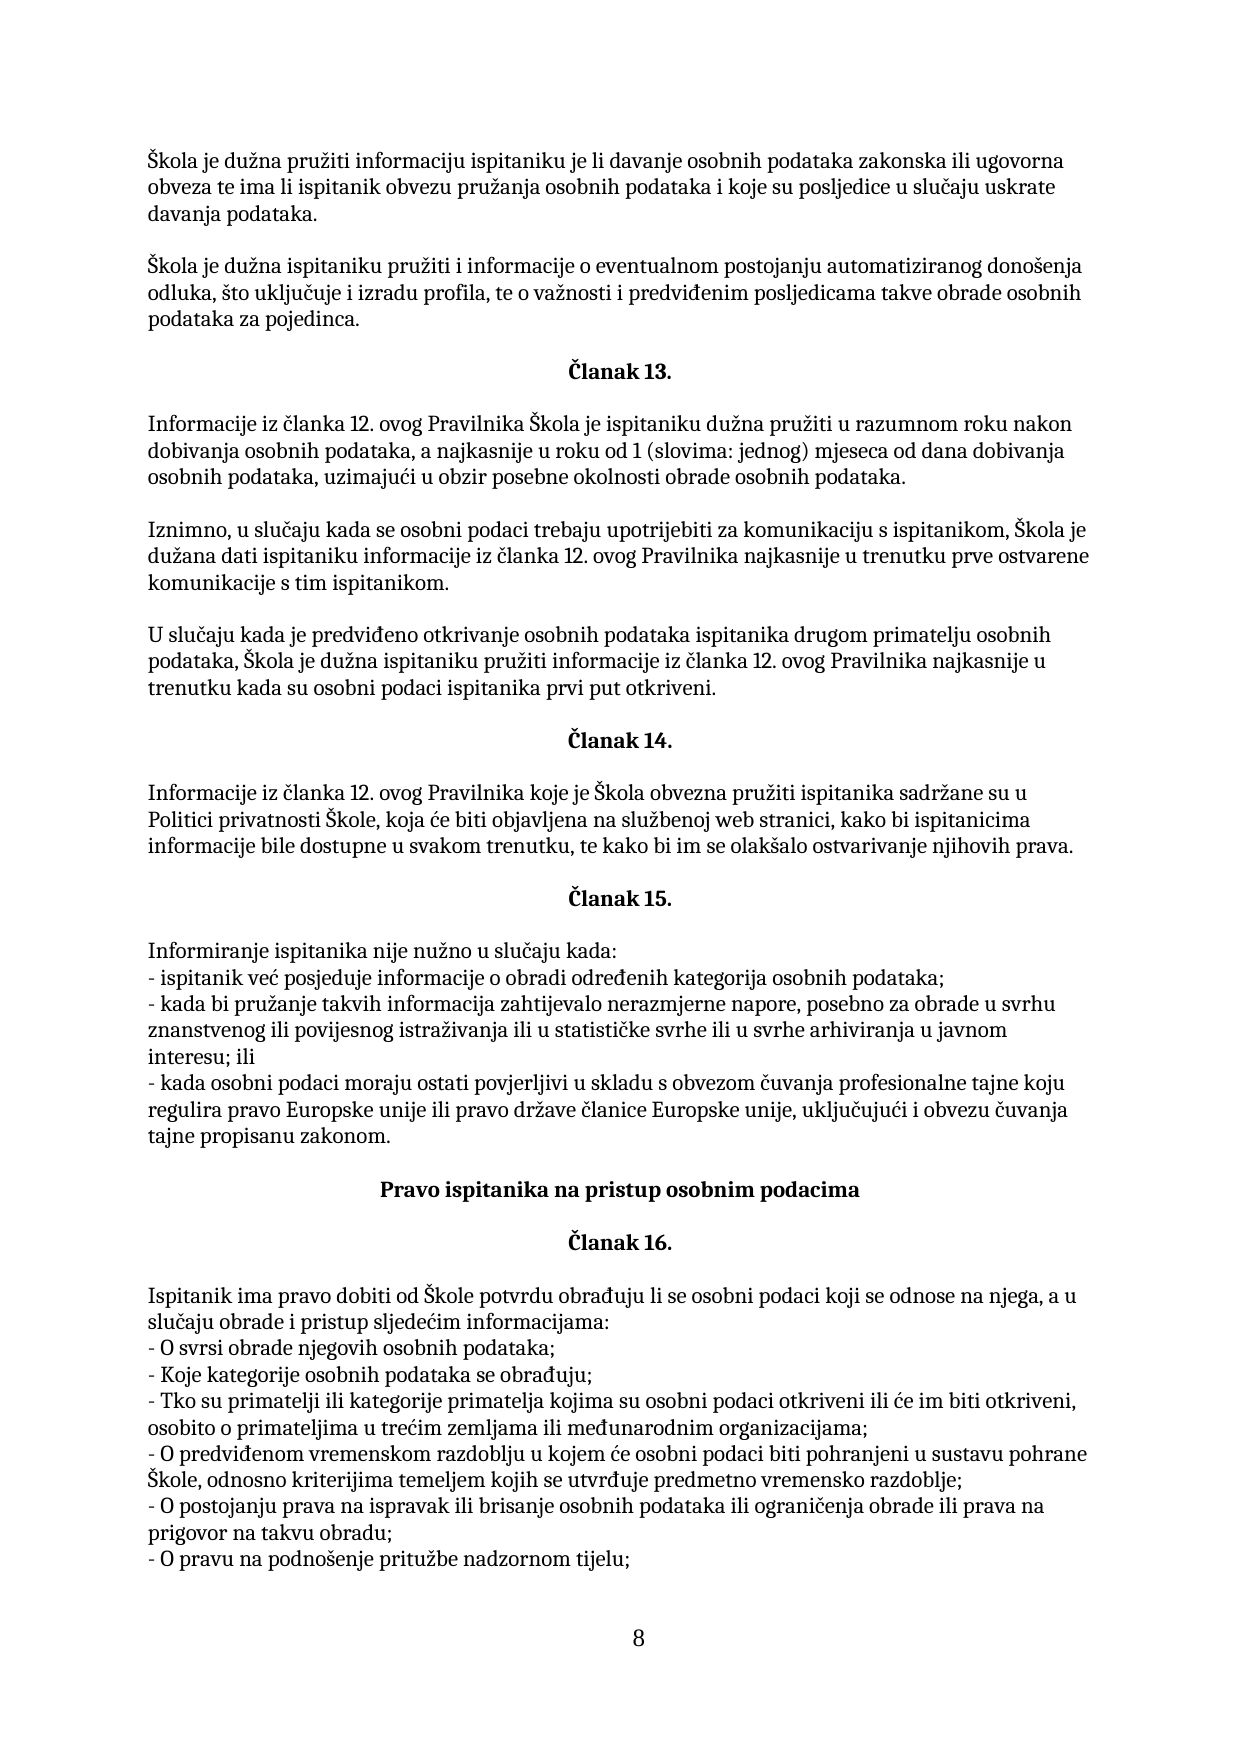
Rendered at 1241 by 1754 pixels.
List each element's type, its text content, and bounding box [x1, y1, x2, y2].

text Informacije iz članka 12. ovog Pravilnika Škola je ispitaniku dužna pružiti u razumnom roku nakon dobivanja osobnih podataka, a najkasnije u roku od 1 (slovima: jednog) mjeseca od dana dobivanja osobnih podataka, uzimajući u obzir posebne okolnosti obrade osobnih podataka. [148, 411, 1093, 490]
text - O postojanju prava na ispravak ili brisanje osobnih podataka ili ograničenja obrade ili prava na prigovor na takvu obradu; [148, 1493, 1093, 1546]
text Informacije iz članka 12. ovog Pravilnika koje je Škola obvezna pružiti ispitanika sadržane su u Politici privatnosti Škole, koja će biti objavljena na službenoj web stranici, kako bi ispitanicima informacije bile dostupne u svakom trenutku, te kako bi im se olakšalo ostvarivanje njihovih prava. [148, 780, 1093, 859]
text Pravo ispitanika na pristup osobnim podacima [148, 1177, 1093, 1203]
text U slučaju kada je predviđeno otkrivanje osobnih podataka ispitanika drugom primatelju osobnih podataka, Škola je dužna ispitaniku pružiti informacije iz članka 12. ovog Pravilnika najkasnije u trenutku kada su osobni podaci ispitanika prvi put otkriveni. [148, 622, 1093, 701]
text - Koje kategorije osobnih podataka se obrađuju; [148, 1362, 1093, 1388]
text Iznimno, u slučaju kada se osobni podaci trebaju upotrijebiti za komunikaciju s ispitanikom, Škola je dužana dati ispitaniku informacije iz članka 12. ovog Pravilnika najkasnije u trenutku prve ostvarene komunikacije s tim ispitanikom. [148, 517, 1093, 596]
text Članak 14. [148, 727, 1093, 754]
text - kada bi pružanje takvih informacija zahtijevalo nerazmjerne napore, posebno za obrade u svrhu znanstvenog ili povijesnog istraživanja ili u statističke svrhe ili u svrhe arhiviranja u javnom interesu; ili [148, 991, 1093, 1070]
text Članak 15. [148, 886, 1093, 912]
text Članak 13. [148, 358, 1093, 385]
text Škola je dužna pružiti informaciju ispitaniku je li davanje osobnih podataka zakonska ili ugovorna obveza te ima li ispitanik obvezu pružanja osobnih podataka i koje su posljedice u slučaju uskrate davanja podataka. [148, 148, 1093, 227]
text - O svrsi obrade njegovih osobnih podataka; [148, 1335, 1093, 1362]
text - O predviđenom vremenskom razdoblju u kojem će osobni podaci biti pohranjeni u sustavu pohrane Škole, odnosno kriterijima temeljem kojih se utvrđuje predmetno vremensko razdoblje; [148, 1441, 1093, 1493]
text - O pravu na podnošenje pritužbe nadzornom tijelu; [148, 1546, 1093, 1572]
text - Tko su primatelji ili kategorije primatelja kojima su osobni podaci otkriveni ili će im biti otkriveni, osobito o primateljima u trećim zemljama ili međunarodnim organizacijama; [148, 1388, 1093, 1441]
text - kada osobni podaci moraju ostati povjerljivi u skladu s obvezom čuvanja profesionalne tajne koju regulira pravo Europske unije ili pravo države članice Europske unije, uključujući i obvezu čuvanja tajne propisanu zakonom. [148, 1070, 1093, 1149]
text - ispitanik već posjeduje informacije o obradi određenih kategorija osobnih podataka; [148, 964, 1093, 991]
text Škola je dužna ispitaniku pružiti i informacije o eventualnom postojanju automatiziranog donošenja odluka, što uključuje i izradu profila, te o važnosti i predviđenim posljedicama takve obrade osobnih podataka za pojedinca. [148, 253, 1093, 332]
text Ispitanik ima pravo dobiti od Škole potvrdu obrađuju li se osobni podaci koji se odnose na njega, a u slučaju obrade i pristup sljedećim informacijama: [148, 1282, 1093, 1335]
text Informiranje ispitanika nije nužno u slučaju kada: [148, 938, 1093, 964]
text Članak 16. [148, 1230, 1093, 1256]
